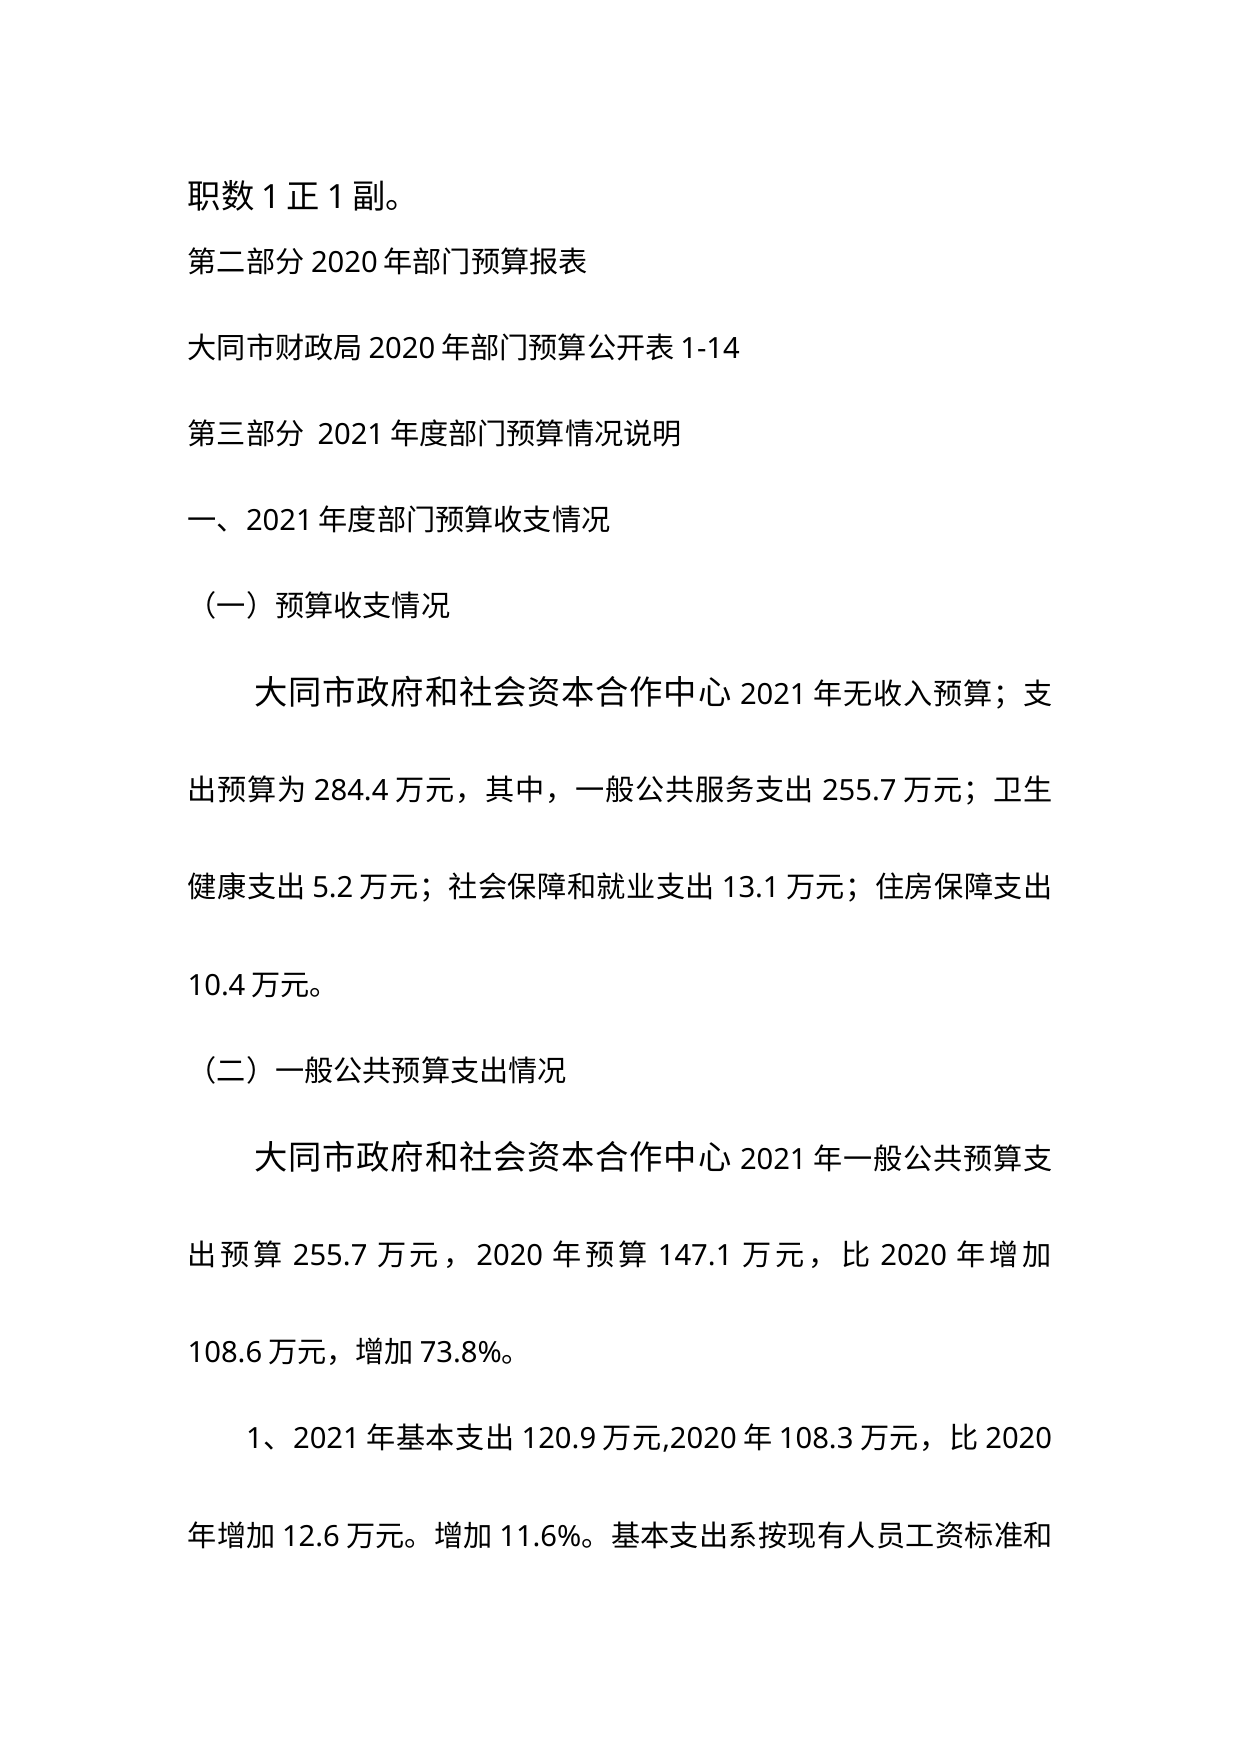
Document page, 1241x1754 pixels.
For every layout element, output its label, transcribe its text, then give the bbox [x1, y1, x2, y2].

text （二）一般公共预算支出情况 [187, 1036, 1053, 1101]
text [187, 162, 1053, 227]
text 第三部分 2021年度部门预算情况说明 [187, 399, 1053, 464]
text 一、2021年度部门预算收支情况 [187, 485, 1053, 550]
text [187, 1404, 1053, 1566]
text 大同市政府和社会资本合作中心2021年一般公共预算支出预算255.7万元，2020年预算147.1万元，比2020年增加108.6万元，增加73.8%。 [187, 1122, 1053, 1382]
text 第二部分 2020年部门预算报表 [187, 227, 1053, 292]
text 大同市政府和社会资本合作中心2021年无收入预算；支出预算为284.4万元，其中，一般公共服务支出255.7万元；卫生健康支出5.2万元；社会保障和就业支出13.1万元；住房保障支出10.4万元。 [187, 658, 1053, 1015]
text 大同市财政局2020年部门预算公开表1-14 [187, 313, 1053, 378]
text （一）预算收支情况 [187, 572, 1053, 637]
